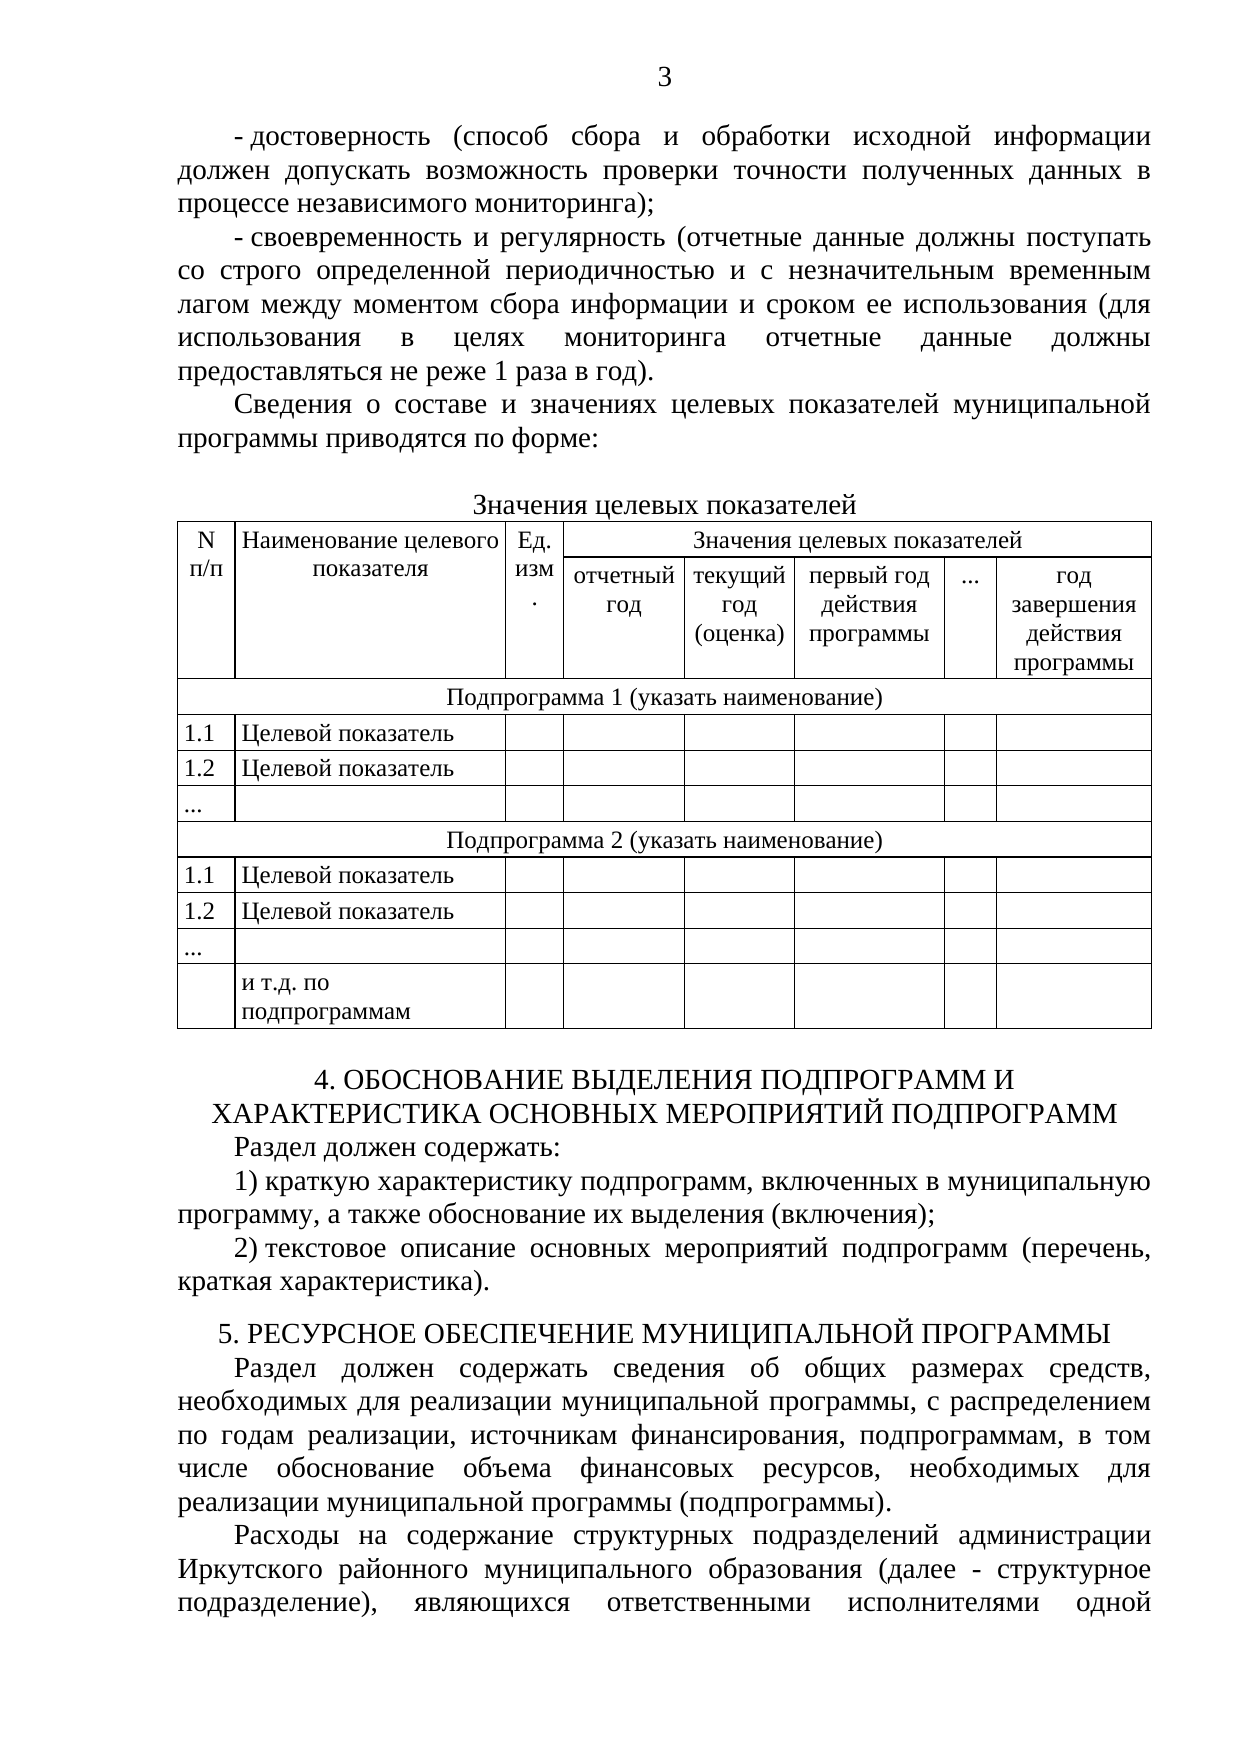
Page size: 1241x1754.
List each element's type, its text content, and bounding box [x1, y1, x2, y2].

table_cell [506, 893, 563, 928]
table_cell [795, 929, 944, 963]
table_cell [506, 715, 563, 749]
text ХАРАКТЕРИСТИКА ОСНОВНЫХ МЕРОПРИЯТИЙ ПОДПРОГРАММ [177, 1096, 1152, 1129]
table_cell [685, 964, 794, 1028]
table_cell [564, 786, 684, 821]
text 5. РЕСУРСНОЕ ОБЕСПЕЧЕНИЕ МУНИЦИПАЛЬНОЙ ПРОГРАММЫ [177, 1316, 1152, 1350]
table_cell 1.1 [178, 715, 234, 749]
table_cell ... [178, 786, 234, 821]
table_cell [795, 751, 944, 785]
table_cell [564, 929, 684, 963]
table_cell 1.1 [178, 858, 234, 892]
table_cell [178, 964, 234, 1028]
table_cell [795, 786, 944, 821]
table_cell [685, 893, 794, 928]
table_cell отчетный год [564, 558, 684, 678]
table_cell [945, 858, 996, 892]
table_cell [236, 929, 505, 963]
table_cell 1.2 [178, 751, 234, 785]
table_cell [997, 858, 1151, 892]
table_cell [564, 751, 684, 785]
table_cell [506, 751, 563, 785]
table_cell [945, 893, 996, 928]
table_cell [685, 786, 794, 821]
text - достоверность (способ сбора и обработки исходной информации должен допускать возможность проверки точности полученных данных в процессе независимого мониторинга); [177, 118, 1152, 219]
table_cell [945, 964, 996, 1028]
table_cell [945, 929, 996, 963]
table_cell год завершения действия программы [997, 558, 1151, 678]
table_cell [564, 893, 684, 928]
table_cell [795, 893, 944, 928]
table_header N п/п [178, 522, 234, 678]
table_cell [564, 715, 684, 749]
table_header Ед. изм. [506, 522, 563, 678]
text 4. ОБОСНОВАНИЕ ВЫДЕЛЕНИЯ ПОДПРОГРАММ И [177, 1062, 1152, 1096]
table_cell [506, 786, 563, 821]
table_cell Подпрограмма 1 (указать наименование) [178, 679, 1151, 714]
text Раздел должен содержать сведения об общих размерах средств, необходимых для реализации муниципальной программы, с распределением по годам реализации, источникам финансирования, подпрограммам, в том числе обоснование объема финансовых ресурсов, необходимых для реализации муниципальной программы (подпрограммы). [177, 1350, 1152, 1517]
table_cell [945, 751, 996, 785]
table_header Наименование целевого показателя [236, 522, 505, 678]
table_cell [945, 715, 996, 749]
table_cell [997, 786, 1151, 821]
table_cell [685, 715, 794, 749]
text Сведения о составе и значениях целевых показателей муниципальной программы приводятся по форме: [177, 387, 1152, 454]
table_cell [795, 858, 944, 892]
table_header Значения целевых показателей [564, 522, 1151, 556]
table_cell и т.д. по подпрограммам [236, 964, 505, 1028]
table_cell [506, 929, 563, 963]
text 2) текстовое описание основных мероприятий подпрограмм (перечень, краткая характеристика). [177, 1230, 1152, 1297]
table_cell ... [178, 929, 234, 963]
table_cell [945, 786, 996, 821]
table_cell Целевой показатель [236, 893, 505, 928]
table_cell первый год действия программы [795, 558, 944, 678]
text - своевременность и регулярность (отчетные данные должны поступать со строго определенной периодичностью и с незначительным временным лагом между моментом сбора информации и сроком ее использования (для использования в целях мониторинга отчетные данные должны предоставляться не реже 1 раза в год). [177, 219, 1152, 387]
table_cell [685, 929, 794, 963]
table_cell [506, 964, 563, 1028]
table_cell [236, 786, 505, 821]
text Значения целевых показателей [177, 487, 1152, 521]
table_cell [997, 751, 1151, 785]
table_cell 1.2 [178, 893, 234, 928]
table_cell текущий год (оценка) [685, 558, 794, 678]
table_cell [685, 858, 794, 892]
table_cell [997, 964, 1151, 1028]
table_cell Подпрограмма 2 (указать наименование) [178, 822, 1151, 856]
table_cell [506, 858, 563, 892]
table_cell [997, 929, 1151, 963]
table_cell [997, 715, 1151, 749]
table_cell Целевой показатель [236, 751, 505, 785]
text Раздел должен содержать: [177, 1129, 1152, 1163]
table_cell [685, 751, 794, 785]
table_cell [997, 893, 1151, 928]
text 1) краткую характеристику подпрограмм, включенных в муниципальную программу, а также обоснование их выделения (включения); [177, 1163, 1152, 1230]
table_cell Целевой показатель [236, 858, 505, 892]
table_cell [564, 964, 684, 1028]
table_cell [795, 964, 944, 1028]
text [177, 1517, 1152, 1618]
table_cell [795, 715, 944, 749]
table_cell ... [945, 558, 996, 678]
table_cell Целевой показатель [236, 715, 505, 749]
table_cell [564, 858, 684, 892]
